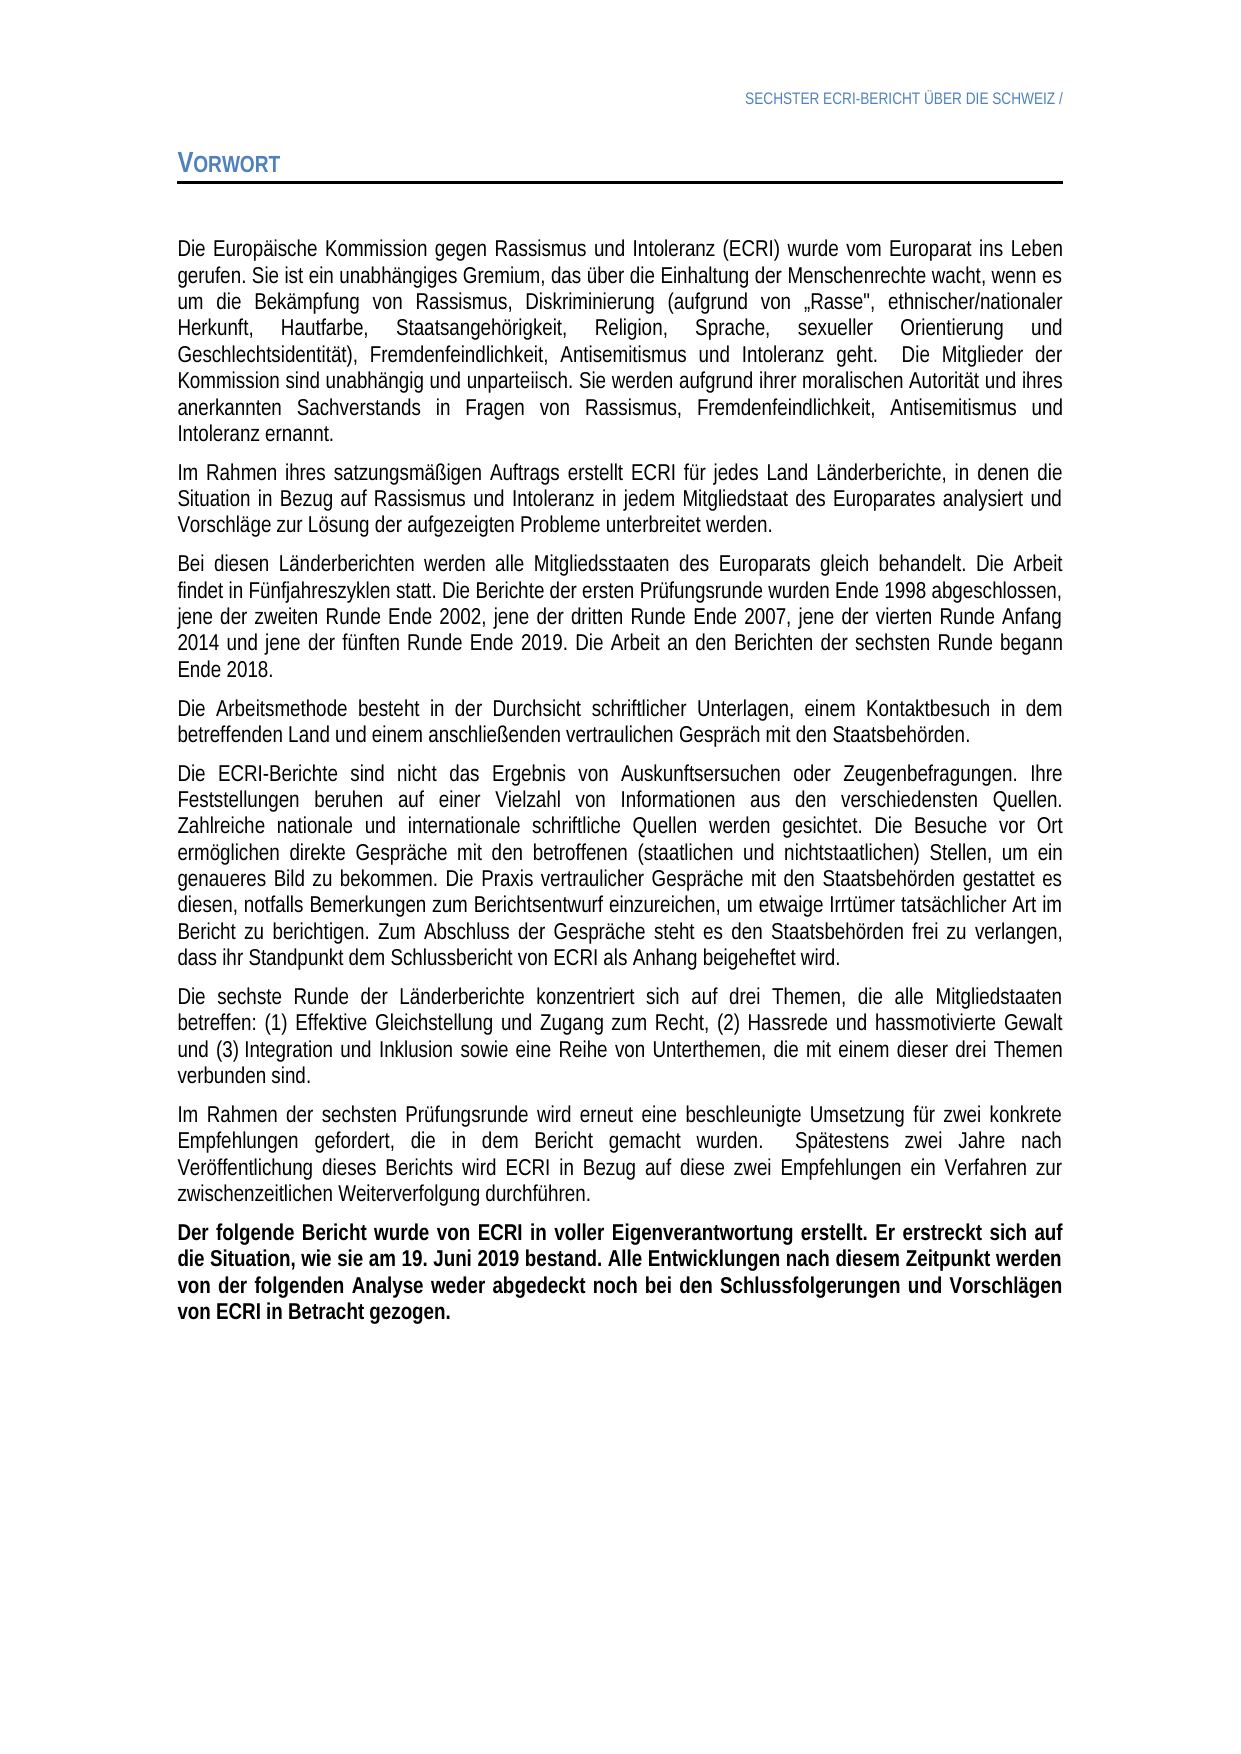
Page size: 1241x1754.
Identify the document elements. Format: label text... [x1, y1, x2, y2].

text Bei diesen Länderberichten werden alle Mitgliedsstaaten des Europarats gleich behandelt. Die Arbeit findet in Fünfjahreszyklen statt. Die Berichte der ersten Prüfungsrunde wurden Ende 1998 abgeschlossen, jene der zweiten Runde Ende 2002, jene der dritten Runde Ende 2007, jene der vierten Runde Anfang 2014 und jene der fünften Runde Ende 2019. Die Arbeit an den Berichten der sechsten Runde begann Ende 2018. [177, 550, 1063, 682]
text Der folgende Bericht wurde von ECRI in voller Eigenverantwortung erstellt. Er erstreckt sich auf die Situation, wie sie am 19. Juni 2019 bestand. Alle Entwicklungen nach diesem Zeitpunkt werden von der folgenden Analyse weder abgedeckt noch bei den Schlussfolgerungen und Vorschlägen von ECRI in Betracht gezogen. [177, 1219, 1063, 1324]
text Die Europäische Kommission gegen Rassismus und Intoleranz (ECRI) wurde vom Europarat ins Leben gerufen. Sie ist ein unabhängiges Gremium, das über die Einhaltung der Menschenrechte wacht, wenn es um die Bekämpfung von Rassismus, Diskriminierung (aufgrund von „Rasse", ethnischer/nationaler Herkunft, Hautfarbe, Staatsangehörigkeit, Religion, Sprache, sexueller Orientierung und Geschlechtsidentität), Fremdenfeindlichkeit, Antisemitismus und Intoleranz geht. Die Mitglieder der Kommission sind unabhängig und unparteiisch. Sie werden aufgrund ihrer moralischen Autorität und ihres anerkannten Sachverstands in Fragen von Rassismus, Fremdenfeindlichkeit, Antisemitismus und Intoleranz ernannt. [177, 235, 1063, 446]
text Die ECRI-Berichte sind nicht das Ergebnis von Auskunftsersuchen oder Zeugenbefragungen. Ihre Feststellungen beruhen auf einer Vielzahl von Informationen aus den verschiedensten Quellen. Zahlreiche nationale und internationale schriftliche Quellen werden gesichtet. Die Besuche vor Ort ermöglichen direkte Gespräche mit den betroffenen (staatlichen und nichtstaatlichen) Stellen, um ein genaueres Bild zu bekommen. Die Praxis vertraulicher Gespräche mit den Staatsbehörden gestattet es diesen, notfalls Bemerkungen zum Berichtsentwurf einzureichen, um etwaige Irrtümer tatsächlicher Art im Bericht zu berichtigen. Zum Abschluss der Gespräche steht es den Staatsbehörden frei zu verlangen, dass ihr Standpunkt dem Schlussbericht von ECRI als Anhang beigeheftet wird. [177, 760, 1063, 971]
subtitle Vorwort [177, 145, 1063, 181]
text Die sechste Runde der Länderberichte konzentriert sich auf drei Themen, die alle Mitgliedstaaten betreffen: (1) Effektive Gleichstellung und Zugang zum Recht, (2) Hassrede und hassmotivierte Gewalt und (3) Integration und Inklusion sowie eine Reihe von Unterthemen, die mit einem dieser drei Themen verbunden sind. [177, 983, 1063, 1088]
text Im Rahmen der sechsten Prüfungsrunde wird erneut eine beschleunigte Umsetzung für zwei konkrete Empfehlungen gefordert, die in dem Bericht gemacht wurden. Spätestens zwei Jahre nach Veröffentlichung dieses Berichts wird ECRI in Bezug auf diese zwei Empfehlungen ein Verfahren zur zwischenzeitlichen Weiterverfolgung durchführen. [177, 1101, 1063, 1206]
text Im Rahmen ihres satzungsmäßigen Auftrags erstellt ECRI für jedes Land Länderberichte, in denen die Situation in Bezug auf Rassismus und Intoleranz in jedem Mitgliedstaat des Europarates analysiert und Vorschläge zur Lösung der aufgezeigten Probleme unterbreitet werden. [177, 459, 1063, 538]
text Die Arbeitsmethode besteht in der Durchsicht schriftlicher Unterlagen, einem Kontaktbesuch in dem betreffenden Land und einem anschließenden vertraulichen Gespräch mit den Staatsbehörden. [177, 694, 1063, 747]
